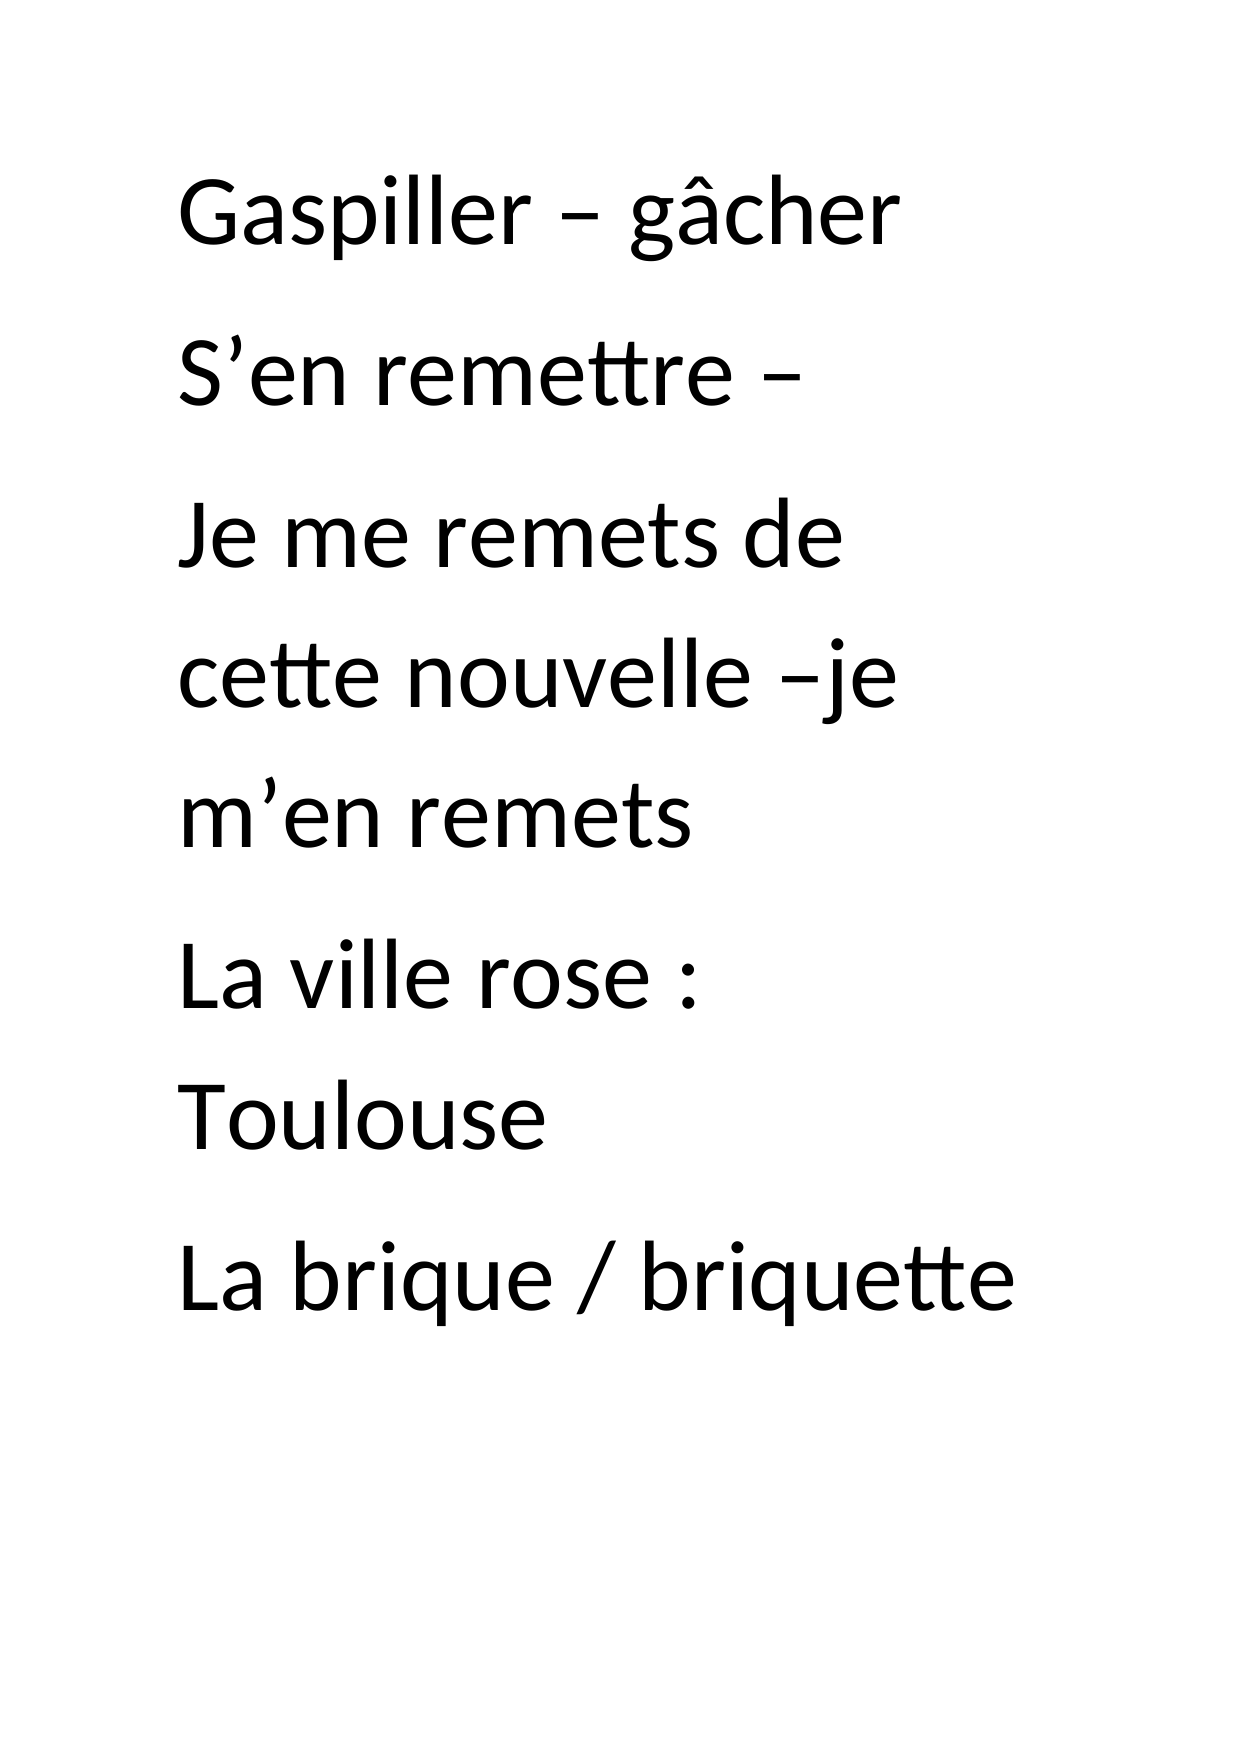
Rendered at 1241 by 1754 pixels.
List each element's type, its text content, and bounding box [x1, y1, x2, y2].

text S’en remettre – [177, 309, 1063, 431]
text Je me remets de cette nouvelle –je m’en remets [177, 470, 1063, 873]
text La ville rose : Toulouse [177, 912, 1063, 1174]
text La brique / briquette [177, 1213, 1063, 1335]
text Gaspiller – gâcher [177, 148, 1063, 270]
